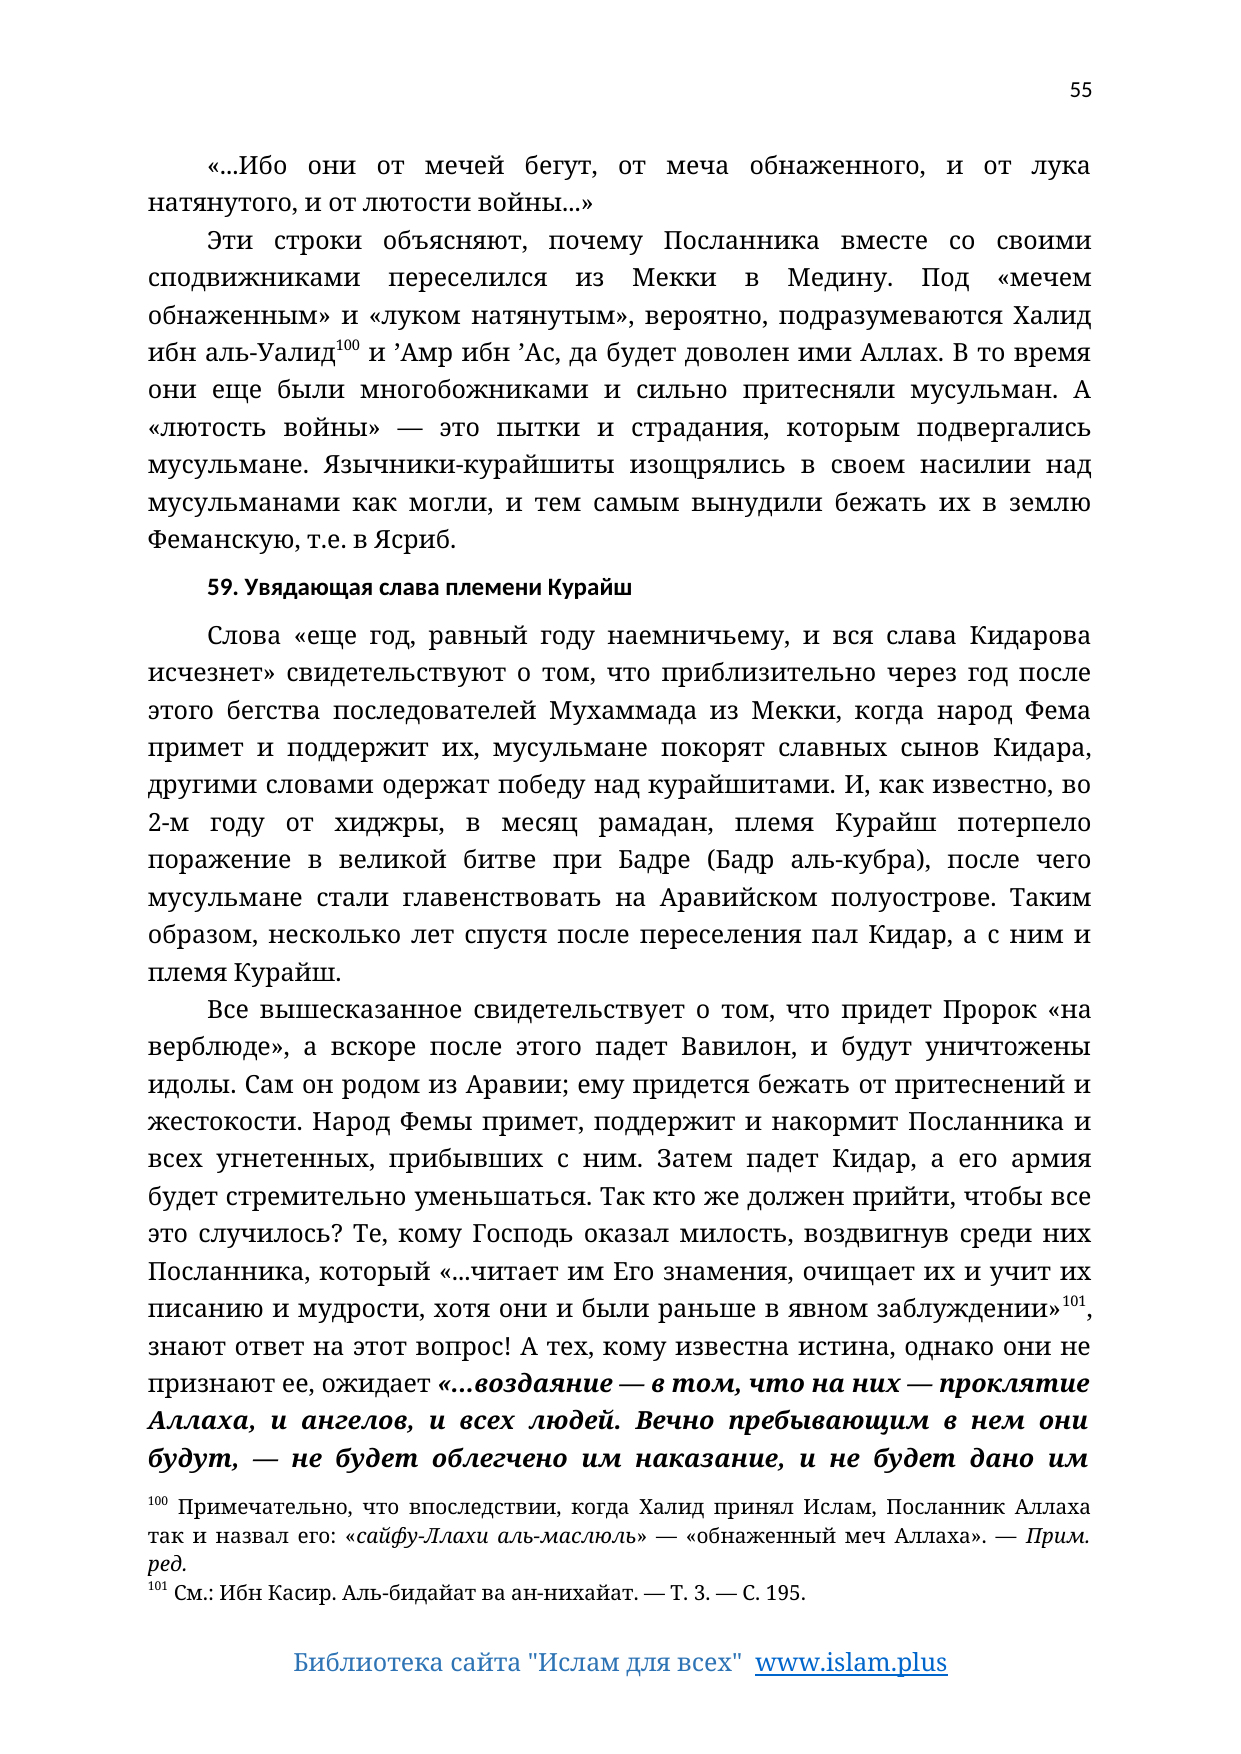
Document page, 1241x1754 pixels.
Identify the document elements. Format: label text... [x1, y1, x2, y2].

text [148, 992, 1092, 1474]
text Слова «еще год, равный году наемничьему, и вся слава Кидарова исчезнет» свидетельствуют о том, что приблизительно через год после этого бегства последователей Мухаммада из Мекки, когда народ Фема примет и поддержит их, мусульмане покорят славных сынов Кидара, другими словами одержат победу над курайшитами. И, как известно, во 2-м году от хиджры, в месяц рамадан, племя Курайш потерпело поражение в великой битве при Бадре (Бадр аль-кубра), после чего мусульмане стали главенствовать на Аравийском полуострове. Таким образом, несколько лет спустя после переселения пал Кидар, а с ним и племя Курайш. [148, 618, 1092, 988]
subtitle 59. Увядающая слава племени Курайш [148, 572, 1092, 602]
text «...Ибо они от мечей бегут, от меча обнаженного, и от лука натянутого, и от лютости войны...» [148, 148, 1092, 219]
text Эти строки объясняют, почему Посланника вместе со своими сподвижниками переселился из Мекки в Медину. Под «мечем обнаженным» и «луком натянутым», вероятно, подразумеваются Халид ибн аль-Уалид и ’Амр ибн ’Ас, да будет доволен ими Аллах. В то время они еще были многобожниками и сильно притесняли мусульман. А «лютость войны» — это пытки и страдания, которым подвергались мусульмане. Язычники-курайшиты изощрялись в своем насилии над мусульманами как могли, и тем самым вынудили бежать их в землю Феманскую, т.е. в Ясриб. [148, 222, 1092, 556]
